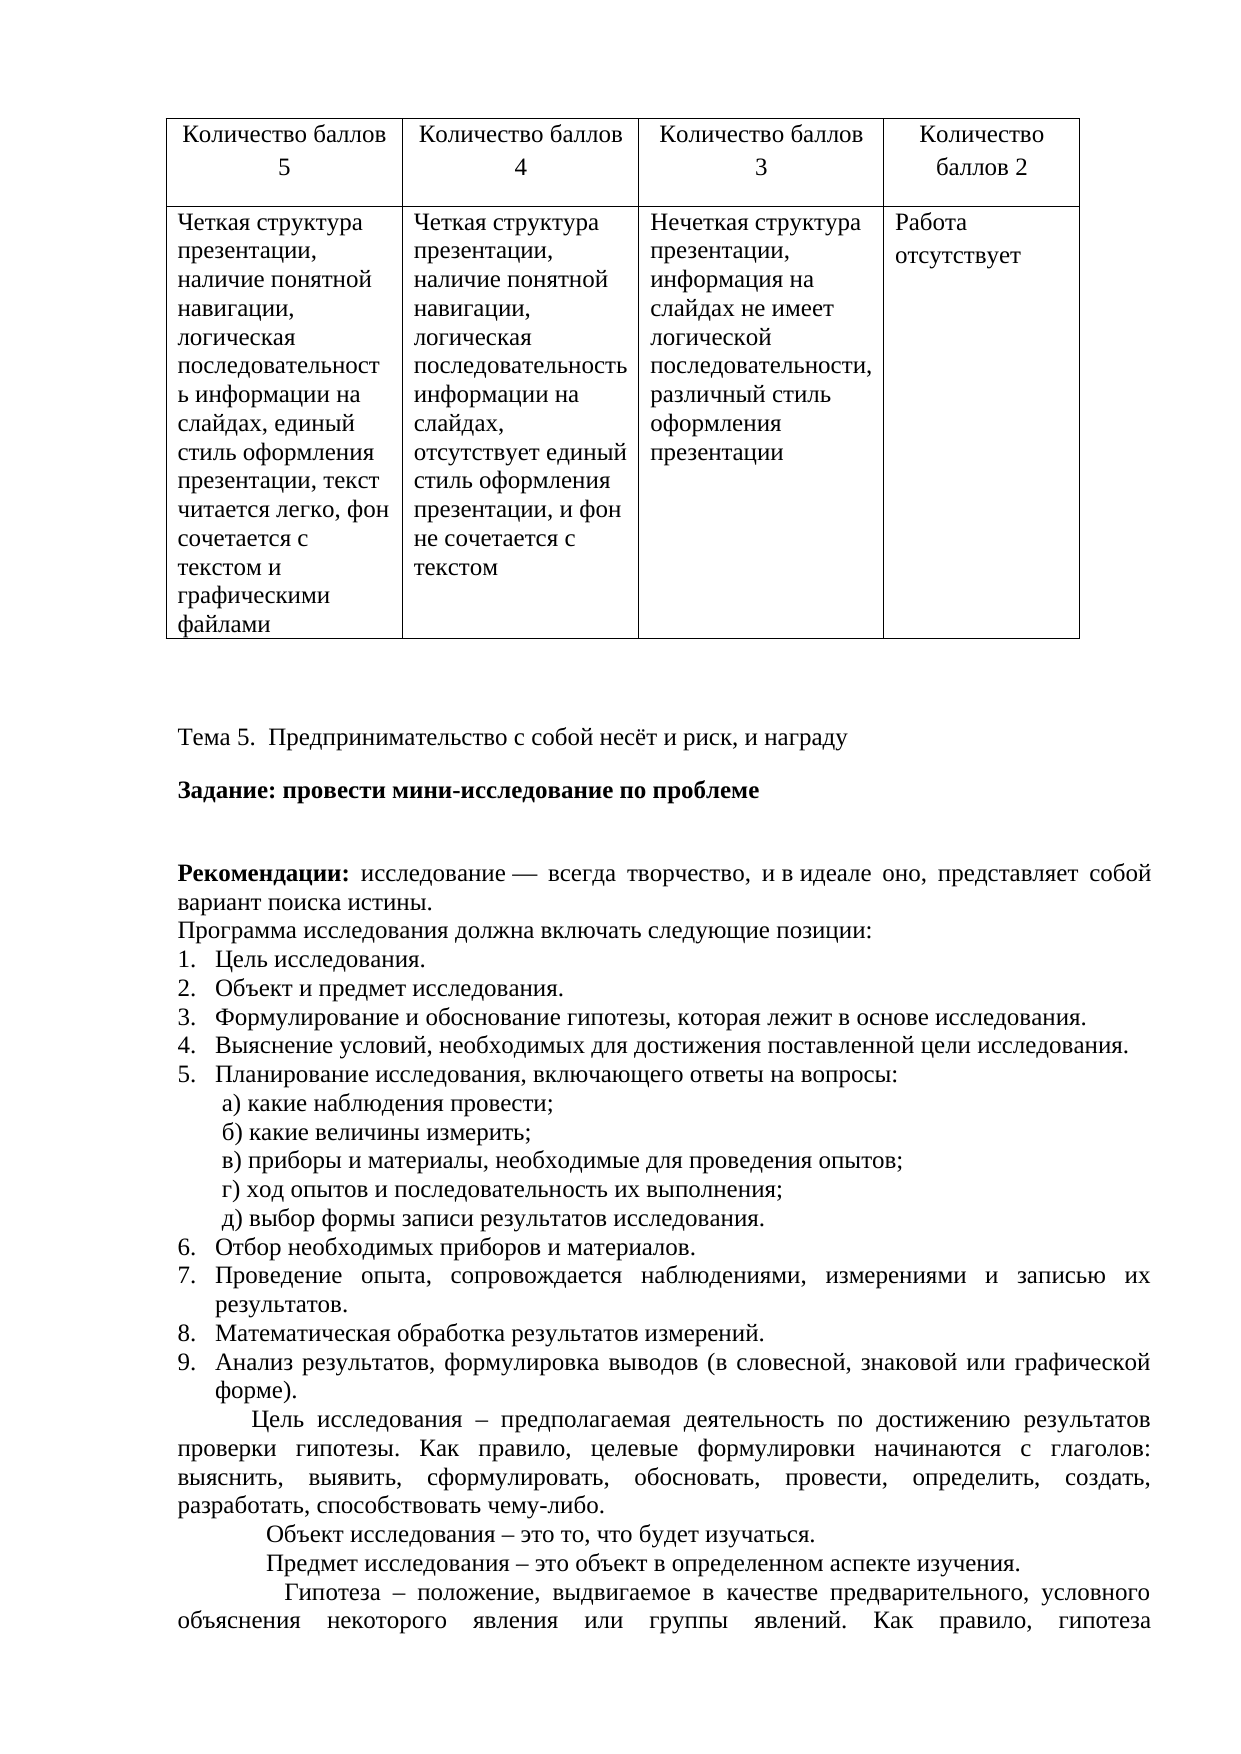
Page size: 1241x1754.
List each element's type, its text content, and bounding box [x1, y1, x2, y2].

table_header Количество баллов 5 [167, 119, 402, 206]
text в) приборы и материалы, необходимые для проведения опытов; [222, 1146, 1152, 1174]
text б) какие величины измерить; [222, 1117, 1152, 1146]
list Планирование исследования, включающего ответы на вопросы: [177, 1059, 1152, 1088]
list Отбор необходимых приборов и материалов. [177, 1232, 1152, 1261]
text Цель исследования – предполагаемая деятельность по достижению результатов проверки гипотезы. Как правило, целевые формулировки начинаются с глаголов: выяснить, выявить, сформулировать, обосновать, провести, определить, создать, разработать, способствовать чему-либо. [177, 1404, 1152, 1519]
text Объект исследования – это то, что будет изучаться. [207, 1519, 1152, 1548]
text Программа исследования должна включать следующие позиции: [177, 916, 1152, 944]
text д) выбор формы записи результатов исследования. [222, 1203, 1152, 1232]
text г) ход опытов и последовательность их выполнения; [222, 1174, 1152, 1203]
list Объект и предмет исследования. [177, 973, 1152, 1002]
list Формулирование и обоснование гипотезы, которая лежит в основе исследования. [177, 1002, 1152, 1031]
list Выяснение условий, необходимых для достижения поставленной цели исследования. [177, 1031, 1152, 1059]
text Рекомендации: исследование — всегда творчество, и в идеале оно, представляет собой вариант поиска истины. [177, 858, 1152, 916]
list Проведение опыта, сопровождается наблюдениями, измерениями и записью их результатов. [177, 1261, 1152, 1318]
table_cell Четкая структура презентации, наличие понятной навигации, логическая последовательность информации на слайдах, единый стиль оформления презентации, текст читается легко, фон сочетается с текстом и графическими файлами [167, 207, 402, 638]
list Математическая обработка результатов измерений. [177, 1318, 1152, 1347]
table_cell Работа отсутствует [884, 207, 1079, 638]
text Задание: провести мини-исследование по проблеме [177, 775, 1152, 804]
list Цель исследования. [177, 944, 1152, 973]
table_header Количество баллов 2 [884, 119, 1079, 206]
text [177, 1577, 1152, 1634]
text а) какие наблюдения провести; [222, 1088, 1152, 1117]
table_cell Четкая структура презентации, наличие понятной навигации, логическая последовательность информации на слайдах, отсутствует единый стиль оформления презентации, и фон не сочетается с текстом [403, 207, 638, 638]
list Анализ результатов, формулировка выводов (в словесной, знаковой или графической форме). [177, 1347, 1152, 1404]
text Предмет исследования – это объект в определенном аспекте изучения. [207, 1548, 1152, 1577]
table_header Количество баллов 3 [639, 119, 883, 206]
text Тема 5. Предпринимательство с собой несёт и риск, и награду [177, 722, 1152, 750]
table_header Количество баллов 4 [403, 119, 638, 206]
table_cell Нечеткая структура презентации, информация на слайдах не имеет логической последовательности, различный стиль оформления презентации [639, 207, 883, 638]
